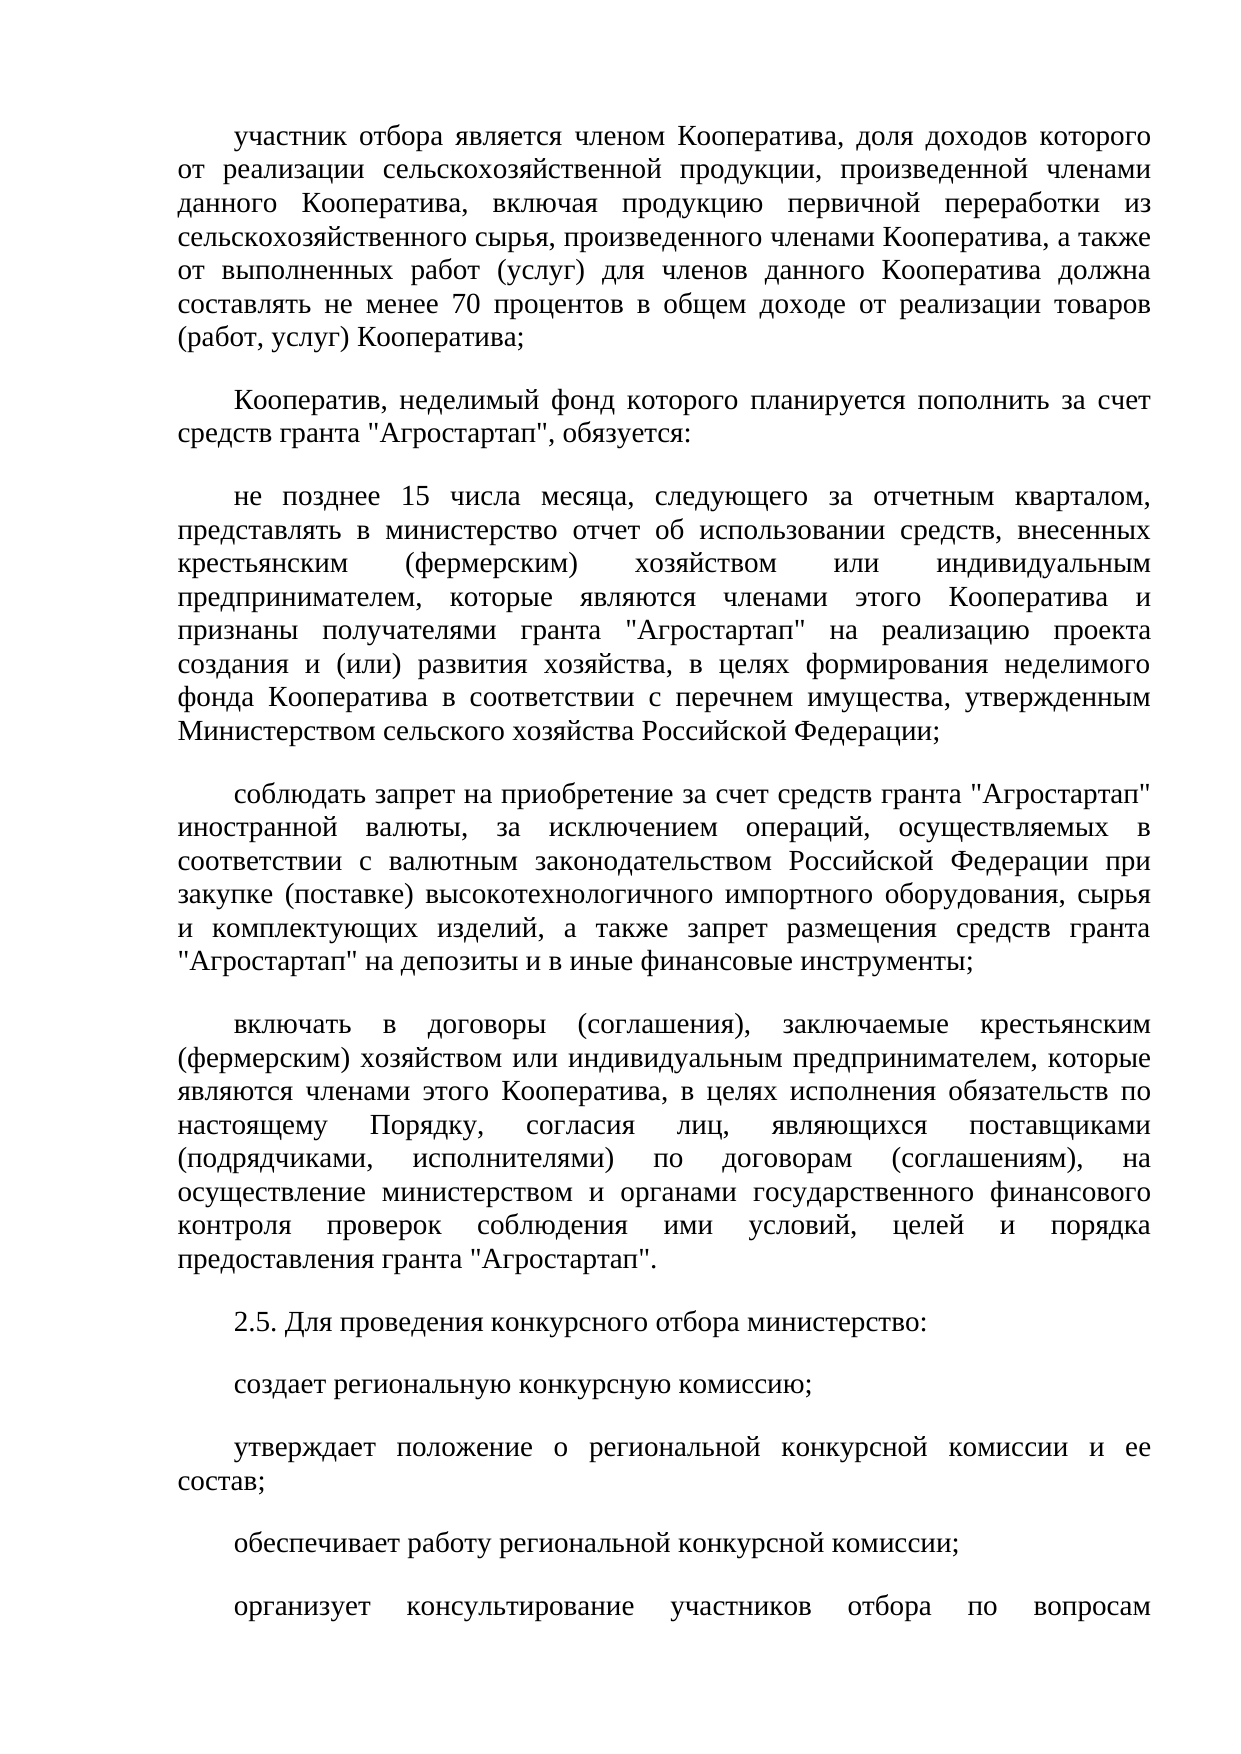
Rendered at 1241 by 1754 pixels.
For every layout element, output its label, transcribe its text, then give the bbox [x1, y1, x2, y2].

text не позднее 15 числа месяца, следующего за отчетным кварталом, представлять в министерство отчет об использовании средств, внесенных крестьянским (фермерским) хозяйством или индивидуальным предпринимателем, которые являются членами этого Кооператива и признаны получателями гранта "Агростартап" на реализацию проекта создания и (или) развития хозяйства, в целях формирования неделимого фонда Кооператива в соответствии с перечнем имущества, утвержденным Министерством сельского хозяйства Российской Федерации; [177, 478, 1152, 747]
text 2.5. Для проведения конкурсного отбора министерство: [177, 1304, 1152, 1337]
text создает региональную конкурсную комиссию; [177, 1366, 1152, 1400]
text включать в договоры (соглашения), заключаемые крестьянским (фермерским) хозяйством или индивидуальным предпринимателем, которые являются членами этого Кооператива, в целях исполнения обязательств по настоящему Порядку, согласия лиц, являющихся поставщиками (подрядчиками, исполнителями) по договорам (соглашениям), на осуществление министерством и органами государственного финансового контроля проверок соблюдения ими условий, целей и порядка предоставления гранта "Агростартап". [177, 1006, 1152, 1274]
text утверждает положение о региональной конкурсной комиссии и ее состав; [177, 1429, 1152, 1496]
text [177, 1588, 1152, 1622]
text соблюдать запрет на приобретение за счет средств гранта "Агростартап" иностранной валюты, за исключением операций, осуществляемых в соответствии с валютным законодательством Российской Федерации при закупке (поставке) высокотехнологичного импортного оборудования, сырья и комплектующих изделий, а также запрет размещения средств гранта "Агростартап" на депозиты и в иные финансовые инструменты; [177, 776, 1152, 977]
text обеспечивает работу региональной конкурсной комиссии; [177, 1525, 1152, 1559]
text Кооператив, неделимый фонд которого планируется пополнить за счет средств гранта "Агростартап", обязуется: [177, 382, 1152, 449]
text участник отбора является членом Кооператива, доля доходов которого от реализации сельскохозяйственной продукции, произведенной членами данного Кооператива, включая продукцию первичной переработки из сельскохозяйственного сырья, произведенного членами Кооператива, а также от выполненных работ (услуг) для членов данного Кооператива должна составлять не менее 70 процентов в общем доходе от реализации товаров (работ, услуг) Кооператива; [177, 118, 1152, 353]
